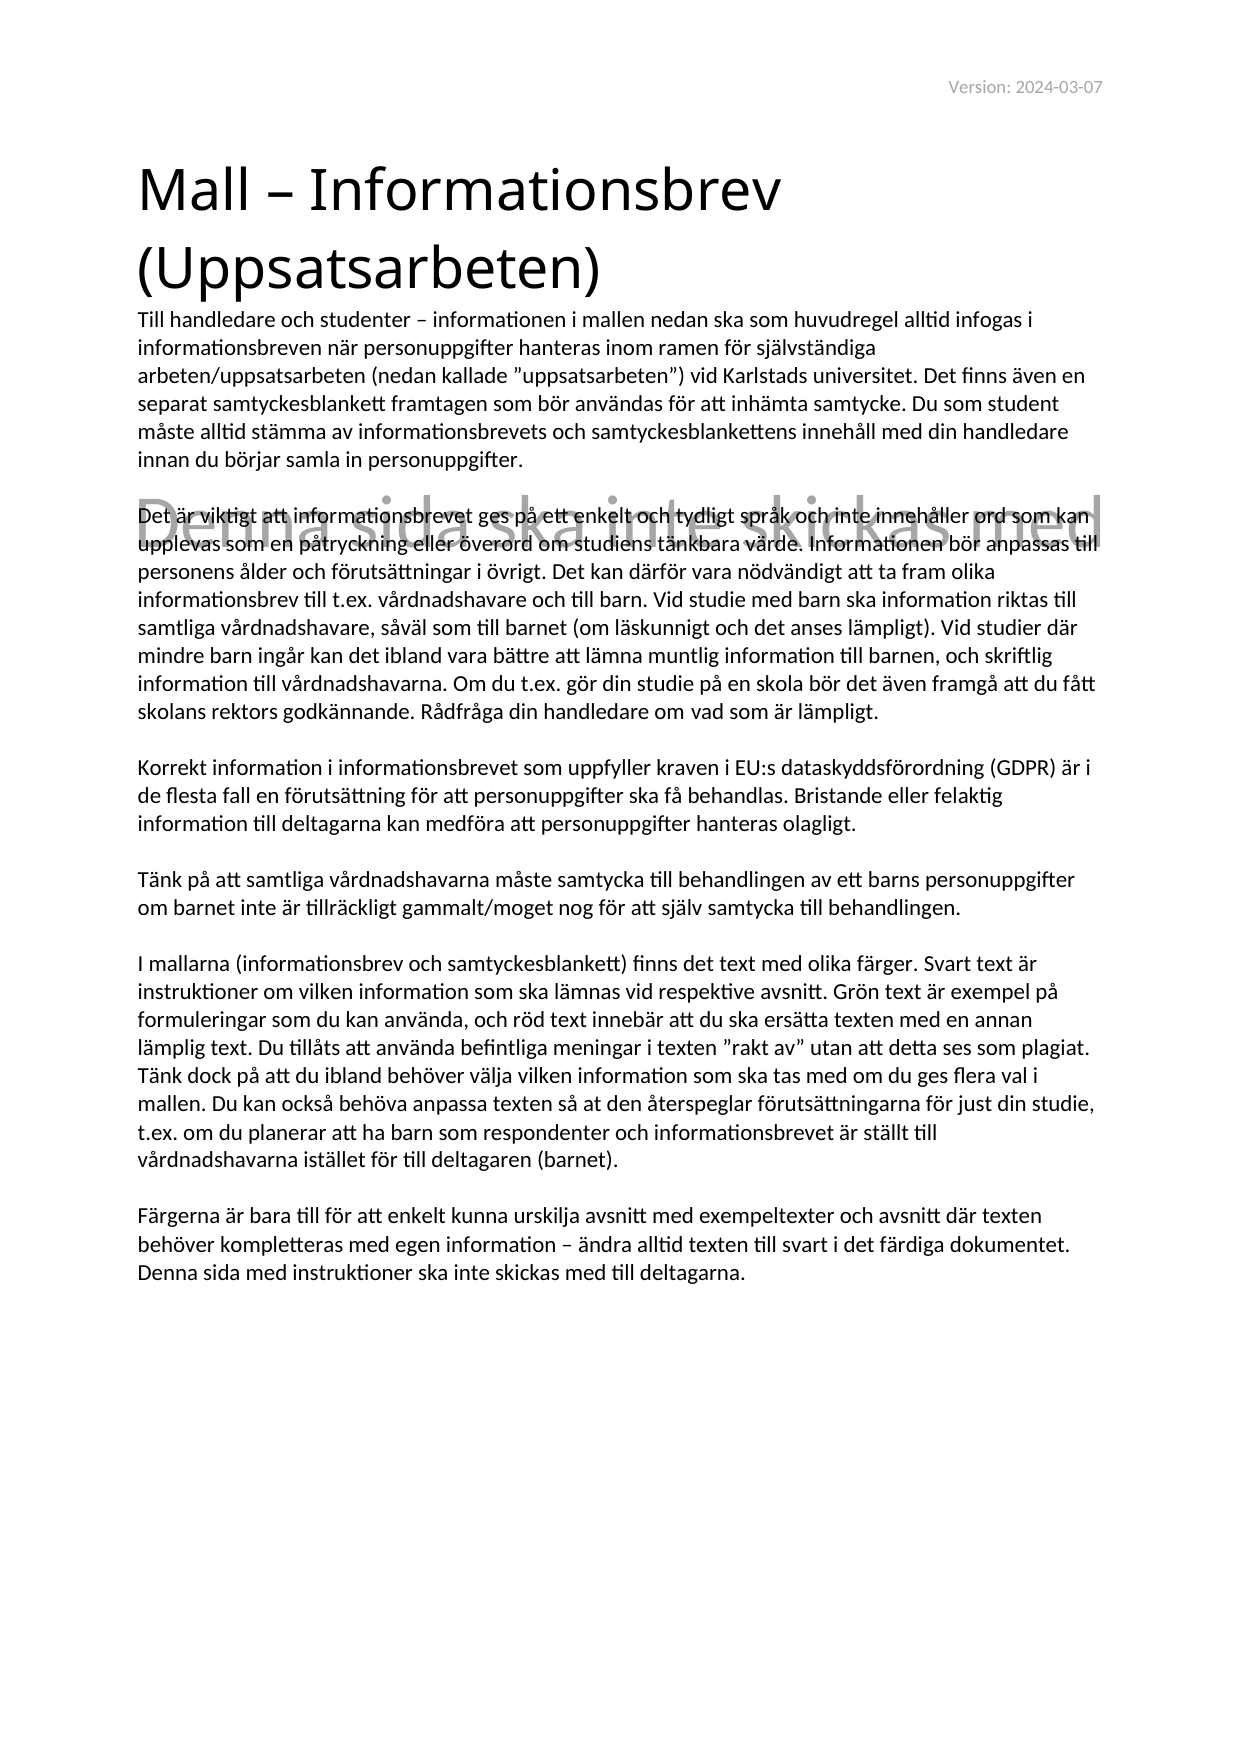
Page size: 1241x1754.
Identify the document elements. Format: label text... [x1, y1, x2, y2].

title Mall – Informationsbrev (Uppsatsarbeten) [137, 149, 1103, 305]
text Korrekt information i informationsbrevet som uppfyller kraven i EU:s dataskyddsförordning (GDPR) är i de flesta fall en förutsättning för att personuppgifter ska få behandlas. Bristande eller felaktig information till deltagarna kan medföra att personuppgifter hanteras olagligt. [137, 753, 1103, 837]
text Tänk på att samtliga vårdnadshavarna måste samtycka till behandlingen av ett barns personuppgifter om barnet inte är tillräckligt gammalt/moget nog för att själv samtycka till behandlingen. [137, 865, 1103, 921]
text I mallarna (informationsbrev och samtyckesblankett) finns det text med olika färger. Svart text är instruktioner om vilken information som ska lämnas vid respektive avsnitt. Grön text är exempel på formuleringar som du kan använda, och röd text innebär att du ska ersätta texten med en annan lämplig text. Du tillåts att använda befintliga meningar i texten ”rakt av” utan att detta ses som plagiat. Tänk dock på att du ibland behöver välja vilken information som ska tas med om du ges flera val i mallen. Du kan också behöva anpassa texten så at den återspeglar förutsättningarna för just din studie, t.ex. om du planerar att ha barn som respondenter och informationsbrevet är ställt till vårdnadshavarna istället för till deltagaren (barnet). [137, 949, 1103, 1174]
text Det är viktigt att informationsbrevet ges på ett enkelt och tydligt språk och inte innehåller ord som kan upplevas som en påtryckning eller överord om studiens tänkbara värde. Informationen bör anpassas till personens ålder och förutsättningar i övrigt. Det kan därför vara nödvändigt att ta fram olika informationsbrev till t.ex. vårdnadshavare och till barn. Vid studie med barn ska information riktas till samtliga vårdnadshavare, såväl som till barnet (om läskunnigt och det anses lämpligt). Vid studier där mindre barn ingår kan det ibland vara bättre att lämna muntlig information till barnen, och skriftlig information till vårdnadshavarna. Om du t.ex. gör din studie på en skola bör det även framgå att du fått skolans rektors godkännande. Rådfråga din handledare om vad som är lämpligt. [137, 501, 1103, 725]
text Färgerna är bara till för att enkelt kunna urskilja avsnitt med exempeltexter och avsnitt där texten behöver kompletteras med egen information – ändra alltid texten till svart i det färdiga dokumentet. Denna sida med instruktioner ska inte skickas med till deltagarna. [137, 1202, 1103, 1286]
text Till handledare och studenter – informationen i mallen nedan ska som huvudregel alltid infogas i informationsbreven när personuppgifter hanteras inom ramen för självständiga arbeten/uppsatsarbeten (nedan kallade ”uppsatsarbeten”) vid Karlstads universitet. Det finns även en separat samtyckesblankett framtagen som bör användas för att inhämta samtycke. Du som student måste alltid stämma av informationsbrevets och samtyckesblankettens innehåll med din handledare innan du börjar samla in personuppgifter. [137, 305, 1103, 473]
